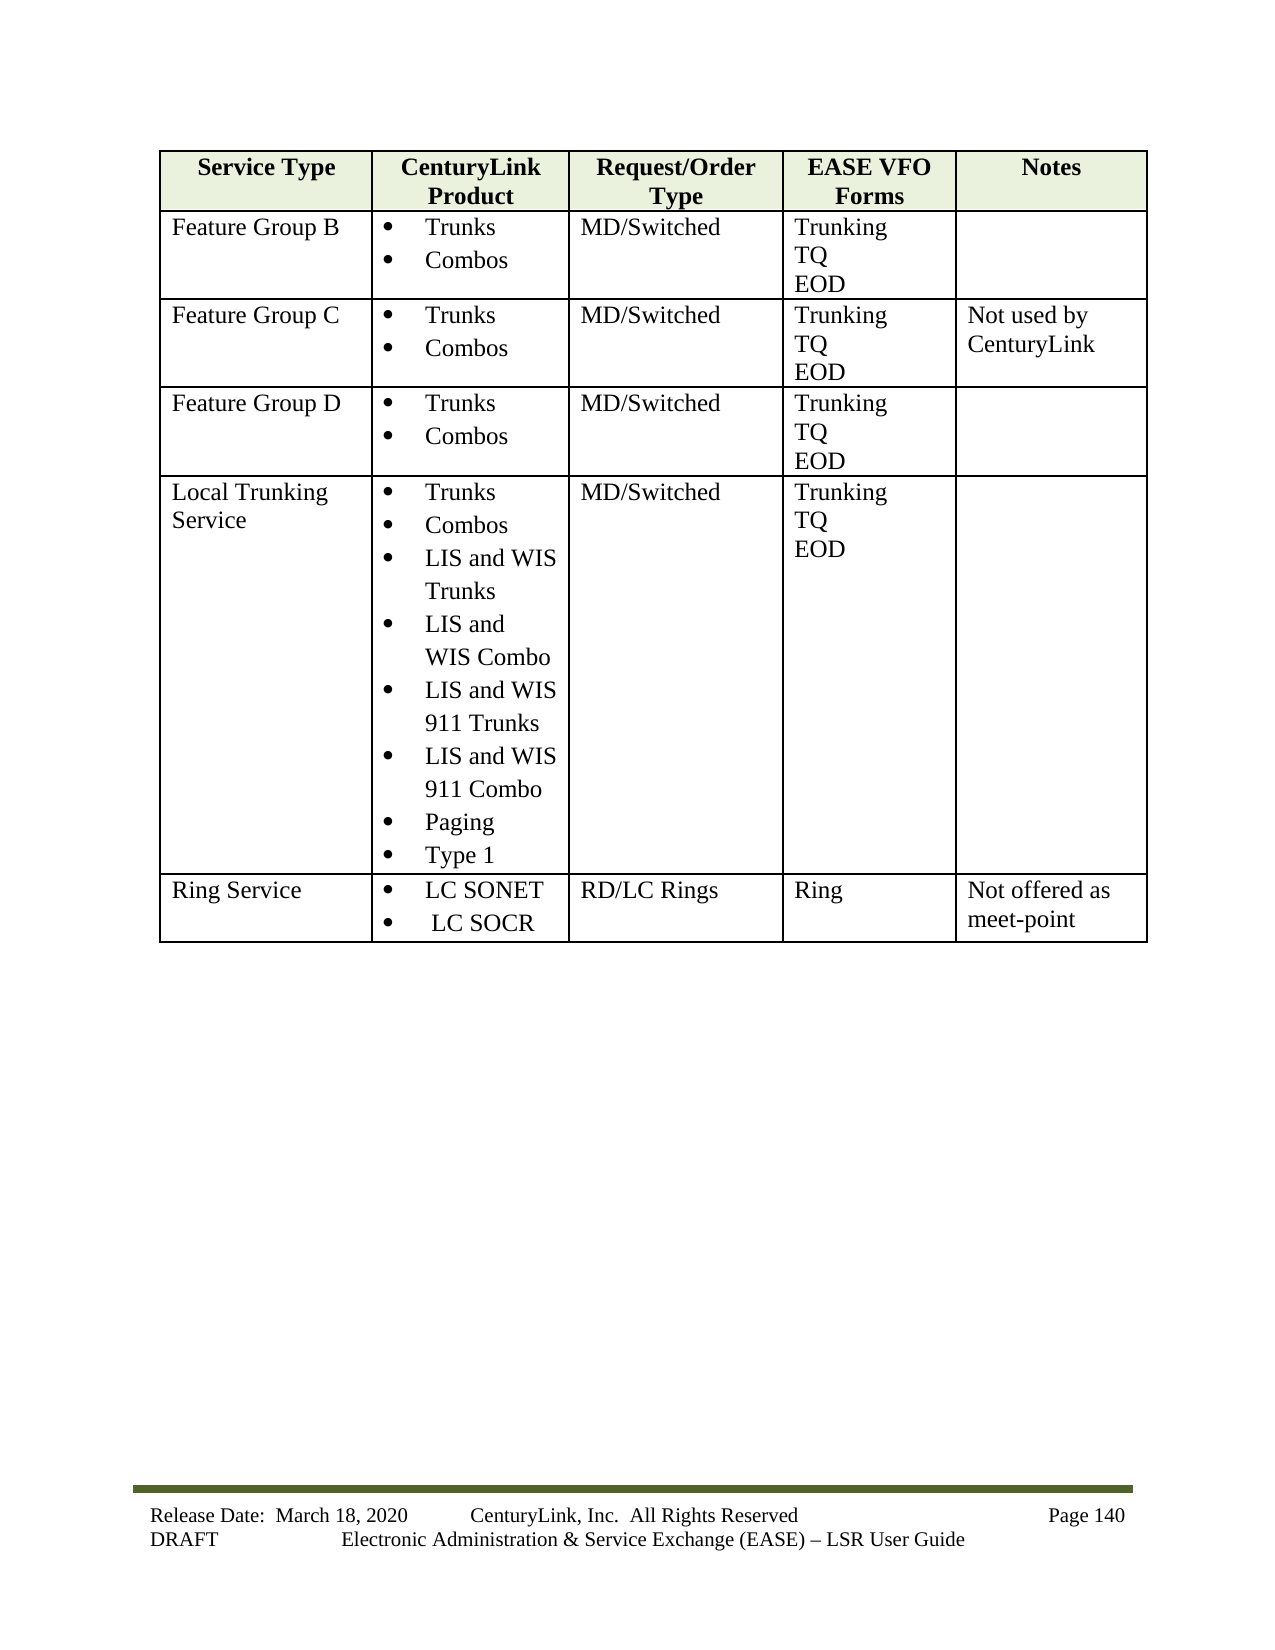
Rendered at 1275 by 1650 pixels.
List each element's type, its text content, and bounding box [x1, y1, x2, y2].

table_cell Trunking TQ EOD [784, 300, 955, 386]
table_cell Feature Group D [161, 388, 371, 474]
table_cell Local Trunking Service [161, 477, 371, 873]
table_cell Trunking TQ EOD [784, 388, 955, 474]
table_cell MD/Switched [570, 212, 782, 298]
table_cell [957, 388, 1146, 474]
table_cell [957, 477, 1146, 873]
table_header Request/Order Type [570, 152, 782, 209]
table_cell Feature Group C [161, 300, 371, 386]
table_cell Trunks Combos LIS and WIS Trunks LIS and WIS Combo LIS and WIS 911 Trunks LIS and WIS 911 Combo Paging Type 1 [373, 477, 568, 873]
table_header Service Type [161, 152, 371, 209]
table_cell Ring [784, 875, 955, 941]
table_cell Ring Service [161, 875, 371, 941]
table_cell [957, 212, 1146, 298]
table_cell Trunks Combos [373, 388, 568, 474]
table_cell MD/Switched [570, 388, 782, 474]
table_cell Trunking TQ EOD [784, 477, 955, 873]
table_cell MD/Switched [570, 477, 782, 873]
table_cell LC SONET LC SOCR [373, 875, 568, 941]
table_header Notes [957, 152, 1146, 209]
table_cell Feature Group B [161, 212, 371, 298]
table_cell Trunking TQ EOD [784, 212, 955, 298]
table_cell Trunks Combos [373, 300, 568, 386]
table_cell MD/Switched [570, 300, 782, 386]
table_cell Not used by CenturyLink [957, 300, 1146, 386]
table_cell Trunks Combos [373, 212, 568, 298]
table_header CenturyLink Product [373, 152, 568, 209]
table_cell RD/LC Rings [570, 875, 782, 941]
table_header EASE VFO Forms [784, 152, 955, 209]
table_cell Not offered as meet-point [957, 875, 1146, 941]
